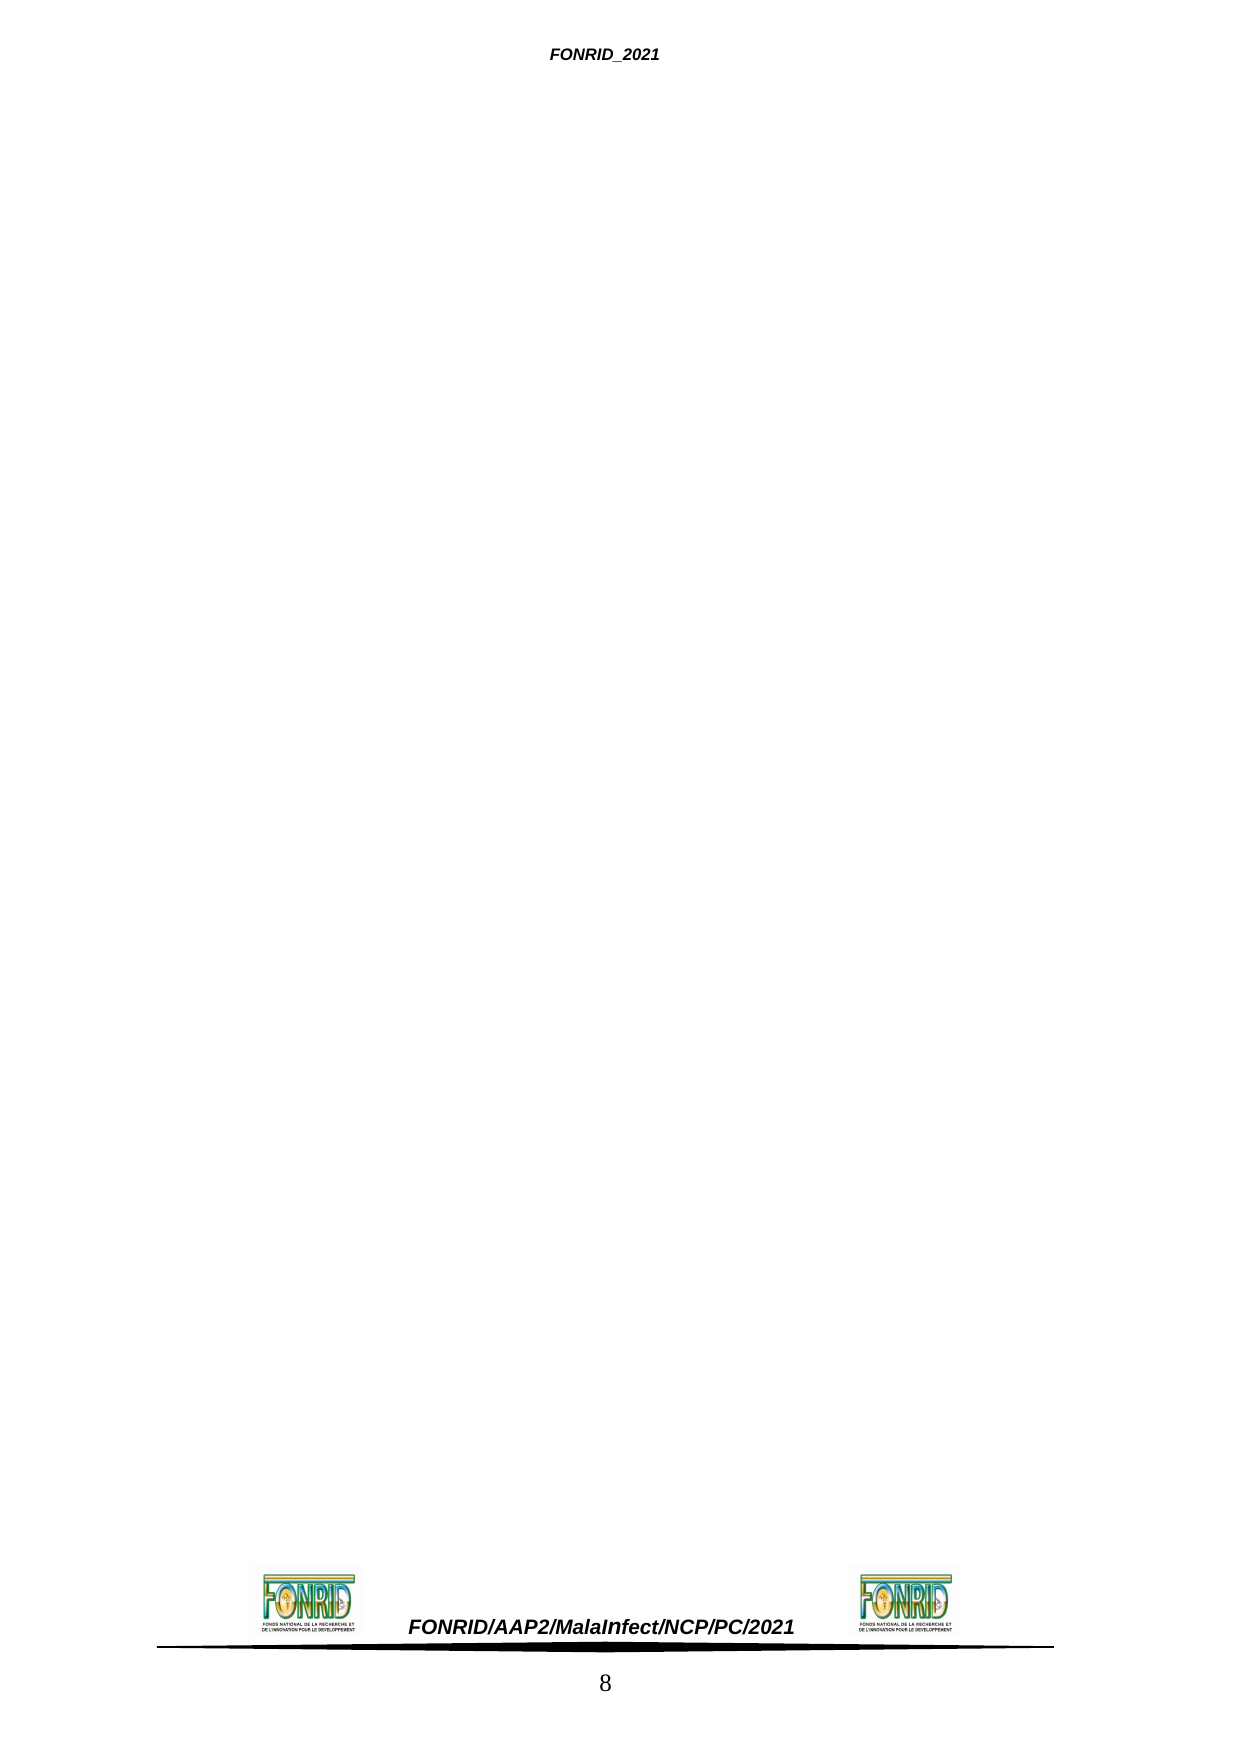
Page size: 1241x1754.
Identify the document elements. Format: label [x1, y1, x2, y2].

picture [249, 1564, 365, 1635]
picture [846, 1564, 962, 1635]
